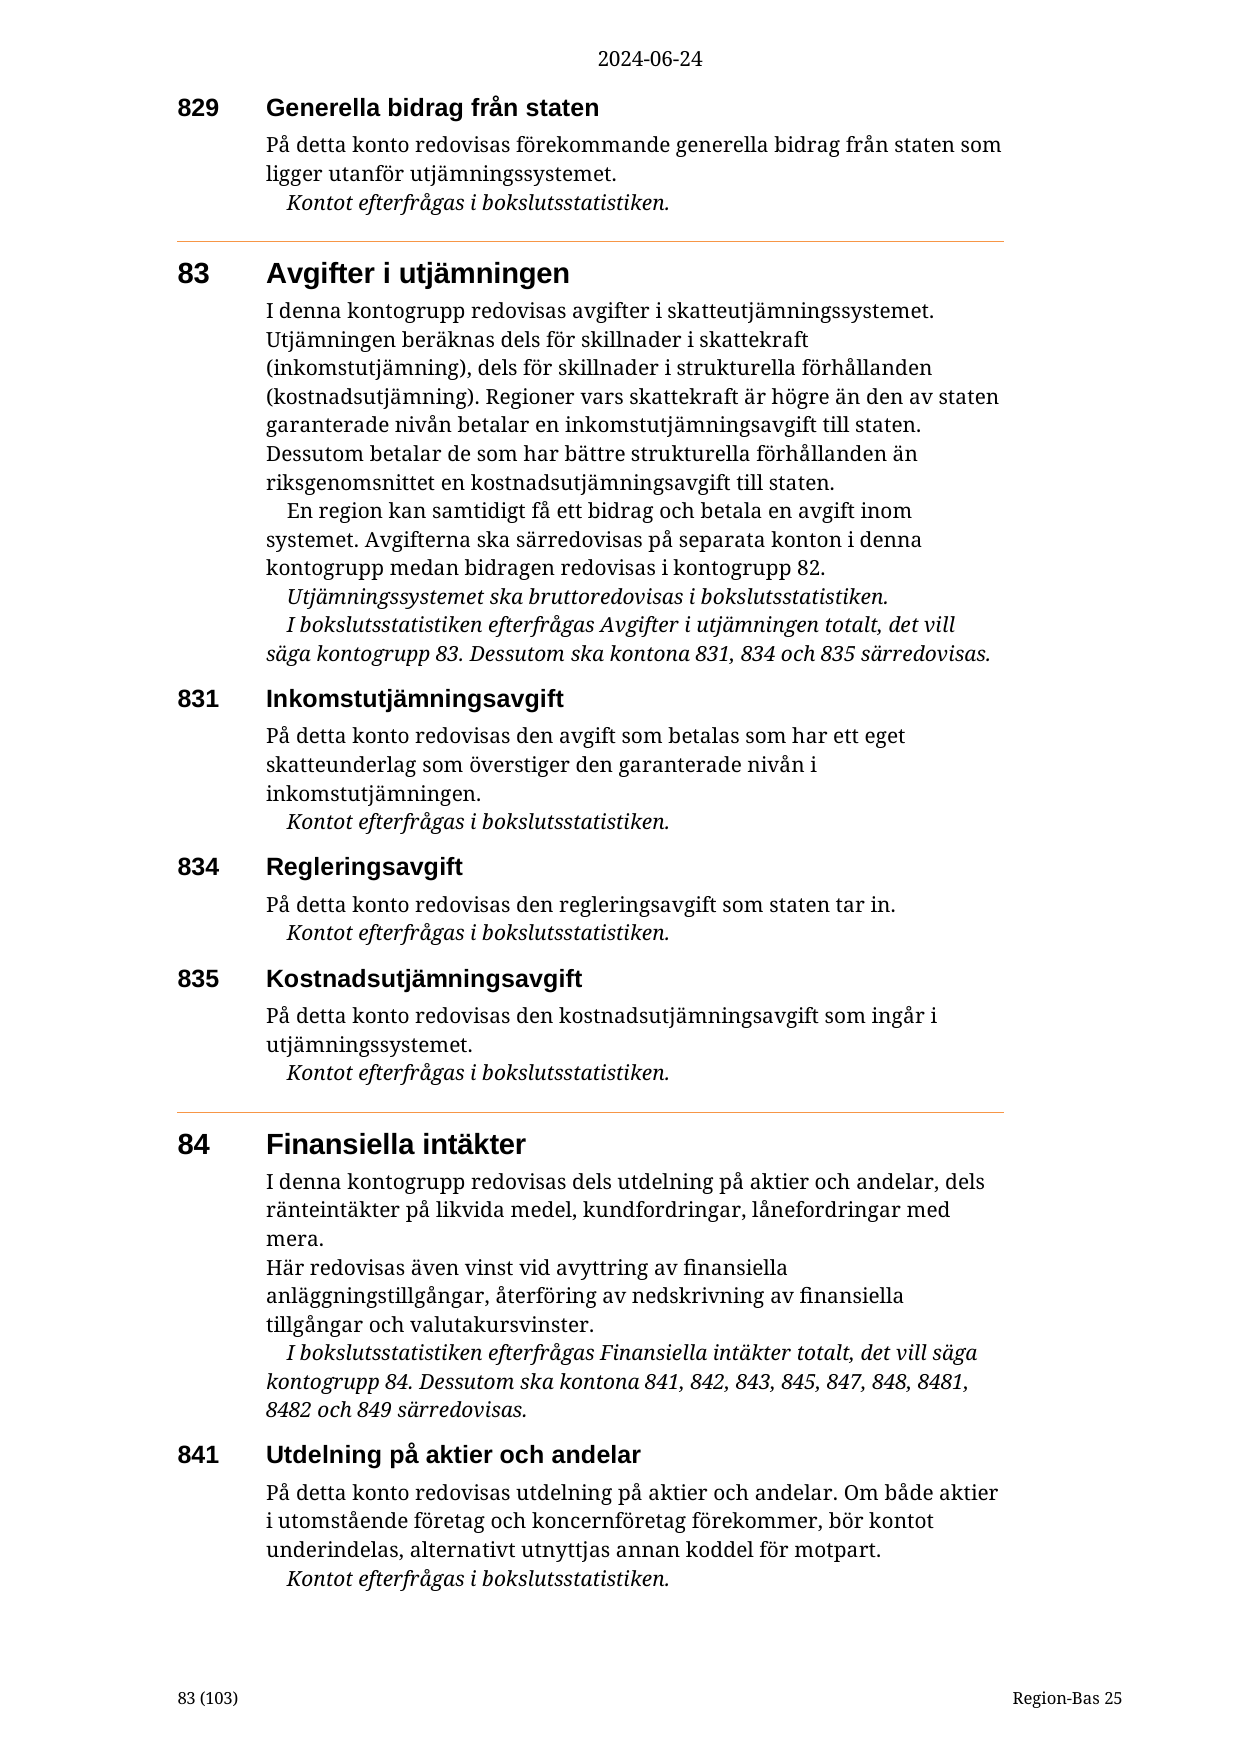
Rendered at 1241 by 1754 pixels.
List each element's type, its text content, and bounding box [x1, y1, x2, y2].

text 834 Regleringsavgift [177, 848, 1004, 881]
text I denna kontogrupp redovisas dels utdelning på aktier och andelar, dels ränteintäkter på likvida medel, kundfordringar, lånefordringar med mera. [266, 1167, 1004, 1252]
text Här redovisas även vinst vid avyttring av finansiella anläggningstillgångar, återföring av nedskrivning av finansiella tillgångar och valutakursvinster. [266, 1252, 1004, 1338]
text På detta konto redovisas den avgift som betalas som har ett eget skatteunderlag som överstiger den garanterade nivån i inkomstutjämningen. [266, 721, 1004, 807]
text Kontot efterfrågas i bokslutsstatistiken. [266, 1058, 1004, 1087]
text I bokslutsstatistiken efterfrågas Finansiella intäkter totalt, det vill säga kontogrupp 84. Dessutom ska kontona 841, 842, 843, 845, 847, 848, 8481, 8482 och 849 särredovisas. [266, 1338, 1004, 1424]
text 831 Inkomstutjämningsavgift [177, 680, 1004, 713]
text På detta konto redovisas utdelning på aktier och andelar. Om både aktier i utomstående företag och koncernföretag förekommer, bör kontot underindelas, alternativt utnyttjas annan koddel för motpart. [266, 1478, 1004, 1563]
text Kontot efterfrågas i bokslutsstatistiken. [266, 1563, 1004, 1592]
text I denna kontogrupp redovisas avgifter i skatteutjämningssystemet. Utjämningen beräknas dels för skillnader i skattekraft (inkomstutjämning), dels för skillnader i strukturella förhållanden (kostnadsutjämning). Regioner vars skattekraft är högre än den av staten garanterade nivån betalar en inkomstutjämningsavgift till staten. Dessutom betalar de som har bättre strukturella förhållanden än riksgenomsnittet en kostnadsutjämningsavgift till staten. [266, 296, 1004, 496]
text På detta konto redovisas den kostnadsutjämningsavgift som ingår i utjämningssystemet. [266, 1001, 1004, 1058]
text Kontot efterfrågas i bokslutsstatistiken. [266, 918, 1004, 947]
text 835 Kostnadsutjämningsavgift [177, 959, 1004, 993]
text Kontot efterfrågas i bokslutsstatistiken. [266, 807, 1004, 836]
text I bokslutsstatistiken efterfrågas Avgifter i utjämningen totalt, det vill säga kontogrupp 83. Dessutom ska kontona 831, 834 och 835 särredovisas. [266, 610, 1004, 667]
text 829 Generella bidrag från staten [177, 89, 1004, 122]
text 841 Utdelning på aktier och andelar [177, 1436, 1004, 1469]
text På detta konto redovisas den regleringsavgift som staten tar in. [266, 890, 1004, 918]
text På detta konto redovisas förekommande generella bidrag från staten som ligger utanför utjämningssystemet. [266, 130, 1004, 187]
text 84 Finansiella intäkter [177, 1113, 1004, 1161]
text En region kan samtidigt få ett bidrag och betala en avgift inom systemet. Avgifterna ska särredovisas på separata konton i denna kontogrupp medan bidragen redovisas i kontogrupp 82. [266, 496, 1004, 582]
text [266, 187, 1004, 216]
text Utjämningssystemet ska bruttoredovisas i bokslutsstatistiken. [266, 582, 1004, 610]
text 83 Avgifter i utjämningen [177, 242, 1004, 290]
